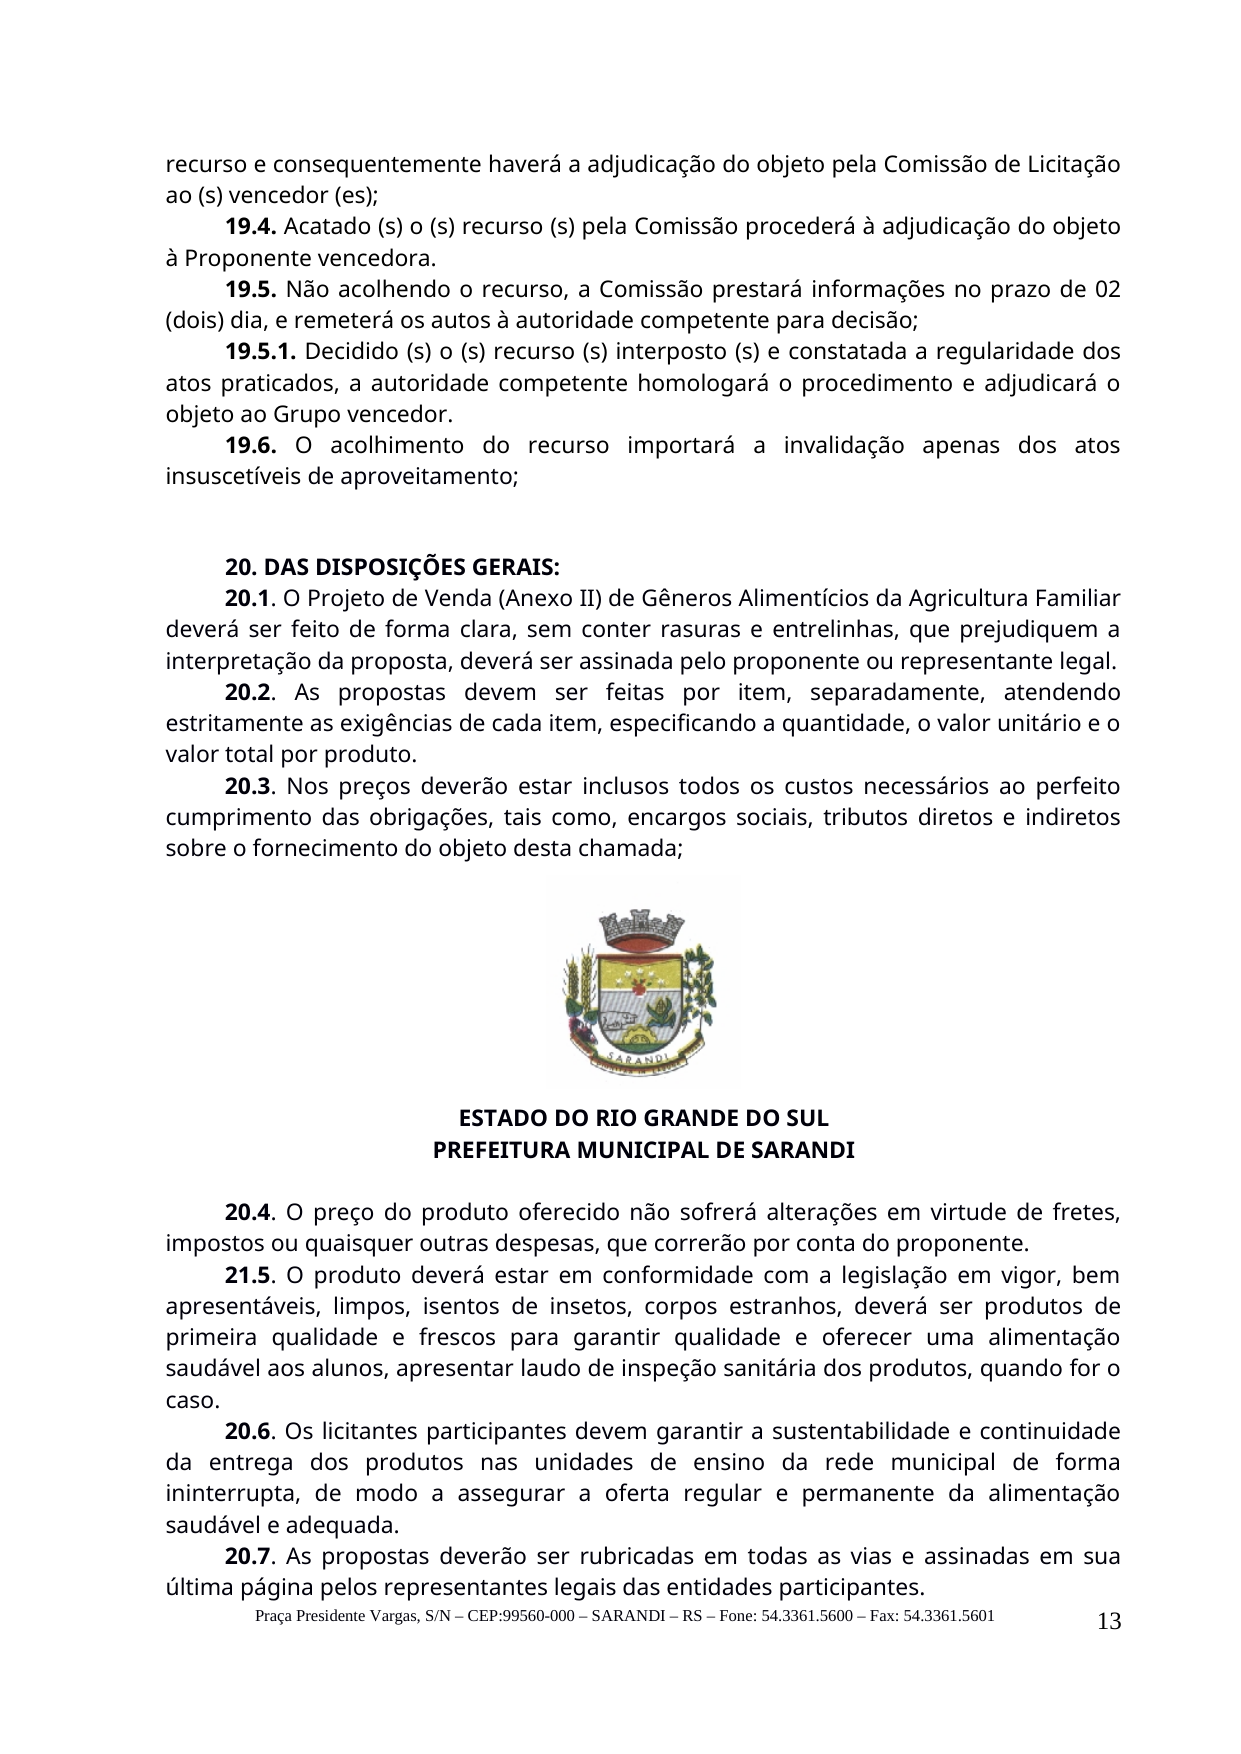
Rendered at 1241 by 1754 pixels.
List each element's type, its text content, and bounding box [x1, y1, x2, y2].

text 20.3. Nos preços deverão estar inclusos todos os custos necessários ao perfeito cumprimento das obrigações, tais como, encargos sociais, tributos diretos e indiretos sobre o fornecimento do objeto desta chamada; [165, 769, 1122, 863]
text 19.4. Acatado (s) o (s) recurso (s) pela Comissão procederá à adjudicação do objeto à Proponente vencedora. [165, 210, 1122, 273]
text 19.6. O acolhimento do recurso importará a invalidação apenas dos atos insuscetíveis de aproveitamento; [165, 429, 1122, 491]
text 20.6. Os licitantes participantes devem garantir a sustentabilidade e continuidade da entrega dos produtos nas unidades de ensino da rede municipal de forma ininterrupta, de modo a assegurar a oferta regular e permanente da alimentação saudável e adequada. [165, 1415, 1122, 1540]
text ESTADO DO RIO GRANDE DO SUL [165, 1102, 1122, 1133]
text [165, 148, 1122, 210]
text 19.5. Não acolhendo o recurso, a Comissão prestará informações no prazo de 02 (dois) dia, e remeterá os autos à autoridade competente para decisão; [165, 273, 1122, 335]
picture [546, 875, 742, 1089]
text 20.1. O Projeto de Venda (Anexo II) de Gêneros Alimentícios da Agricultura Familiar deverá ser feito de forma clara, sem conter rasuras e entrelinhas, que prejudiquem a interpretação da proposta, deverá ser assinada pelo proponente ou representante legal. [165, 582, 1122, 676]
text 20. DAS DISPOSIÇÕES GERAIS: [165, 551, 1122, 582]
text 20.4. O preço do produto oferecido não sofrerá alterações em virtude de fretes, impostos ou quaisquer outras despesas, que correrão por conta do proponente. [165, 1196, 1122, 1258]
text 19.5.1. Decidido (s) o (s) recurso (s) interposto (s) e constatada a regularidade dos atos praticados, a autoridade competente homologará o procedimento e adjudicará o objeto ao Grupo vencedor. [165, 335, 1122, 429]
text 20.7. As propostas deverão ser rubricadas em todas as vias e assinadas em sua última página pelos representantes legais das entidades participantes. [165, 1540, 1122, 1602]
text 20.2. As propostas devem ser feitas por item, separadamente, atendendo estritamente as exigências de cada item, especificando a quantidade, o valor unitário e o valor total por produto. [165, 676, 1122, 769]
text 21.5. O produto deverá estar em conformidade com a legislação em vigor, bem apresentáveis, limpos, isentos de insetos, corpos estranhos, deverá ser produtos de primeira qualidade e frescos para garantir qualidade e oferecer uma alimentação saudável aos alunos, apresentar laudo de inspeção sanitária dos produtos, quando for o caso. [165, 1258, 1122, 1415]
text PREFEITURA MUNICIPAL DE SARANDI [165, 1133, 1122, 1165]
